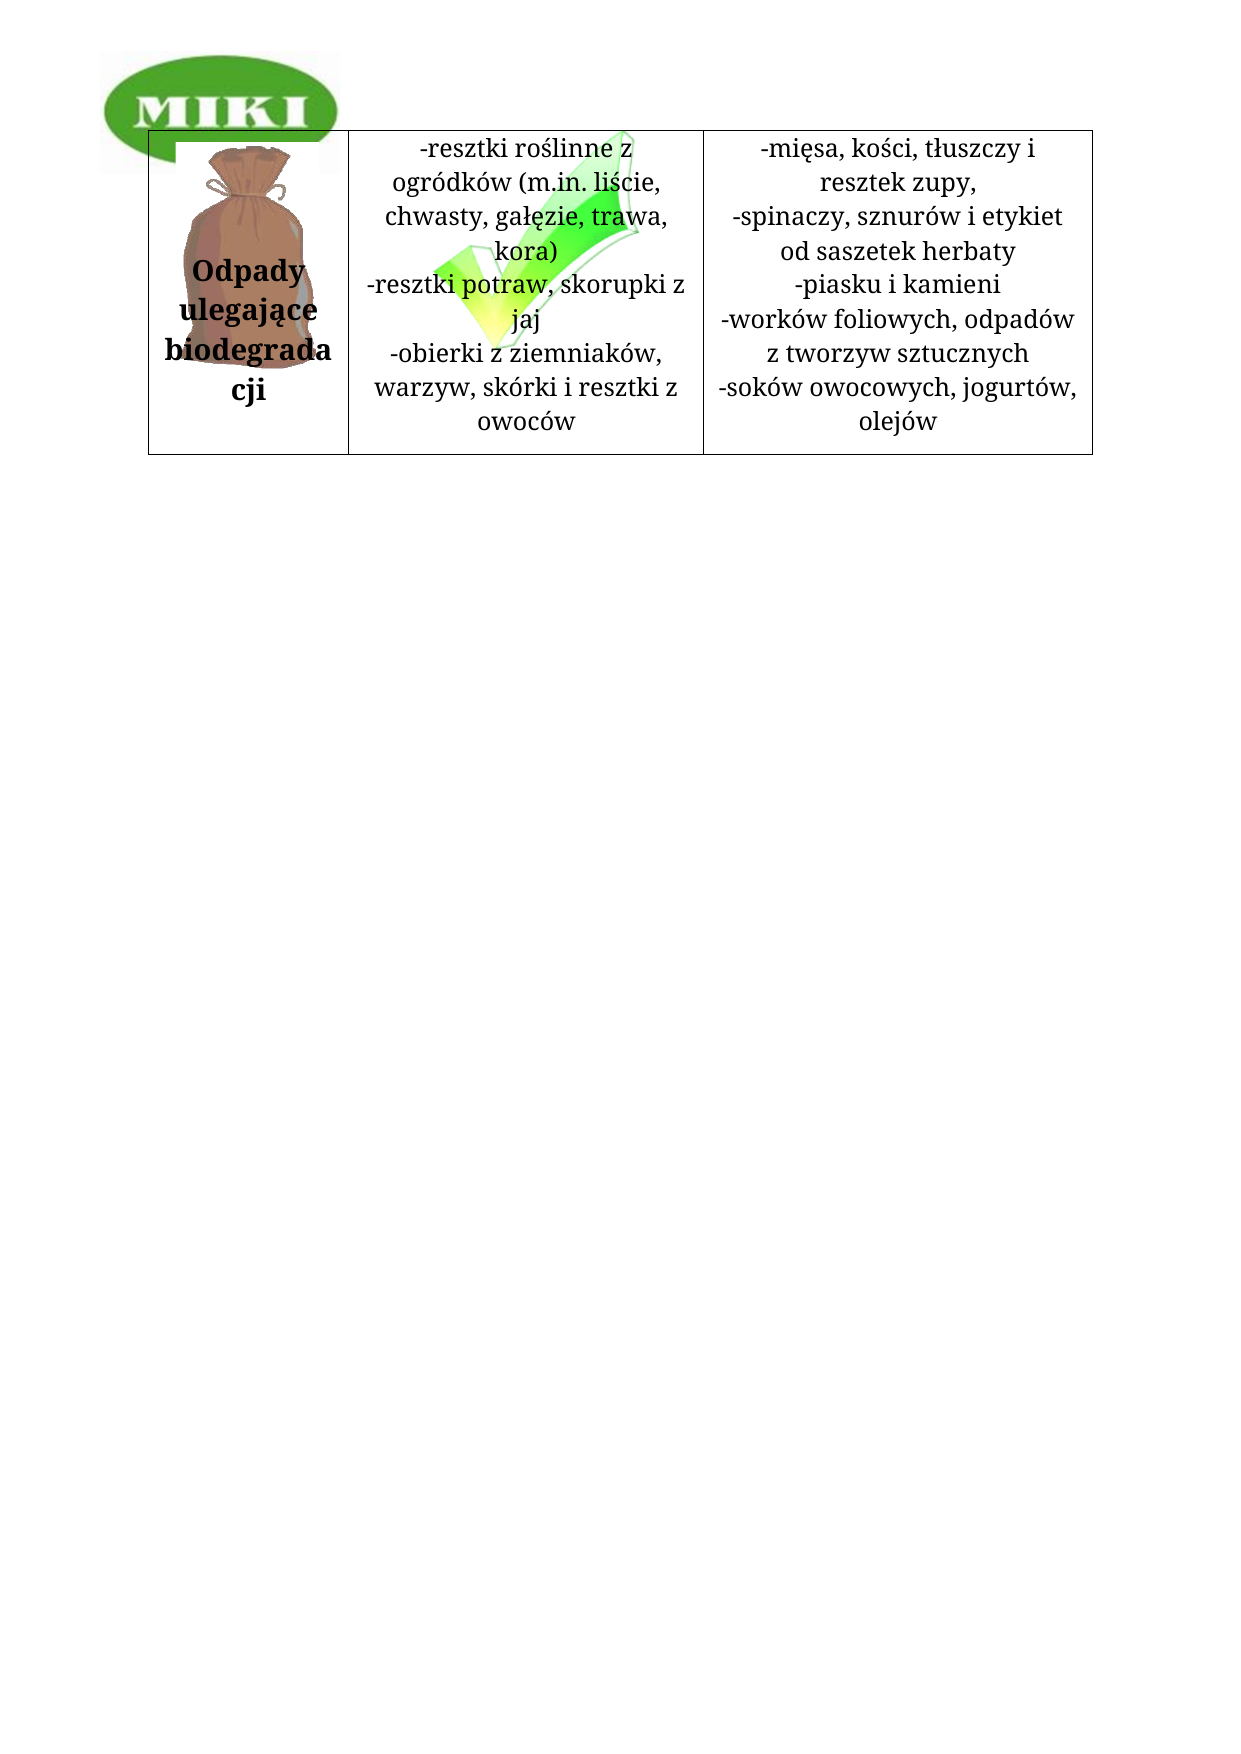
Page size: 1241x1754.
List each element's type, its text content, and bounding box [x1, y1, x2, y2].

picture [100, 51, 340, 174]
table_cell -resztki roślinne z ogródków (m.in. liście, chwasty, gałęzie, trawa, kora) -resztki potraw, skorupki z jaj -obierki z ziemniaków, warzyw, skórki i resztki z owoców [349, 131, 703, 453]
table_cell Odpady ulegające biodegradacji [149, 131, 348, 453]
table_cell -mięsa, kości, tłuszczy i resztek zupy, -spinaczy, sznurów i etykiet od saszetek herbaty -piasku i kamieni -worków foliowych, odpadów z tworzyw sztucznych -soków owocowych, jogurtów, olejów [704, 131, 1092, 453]
